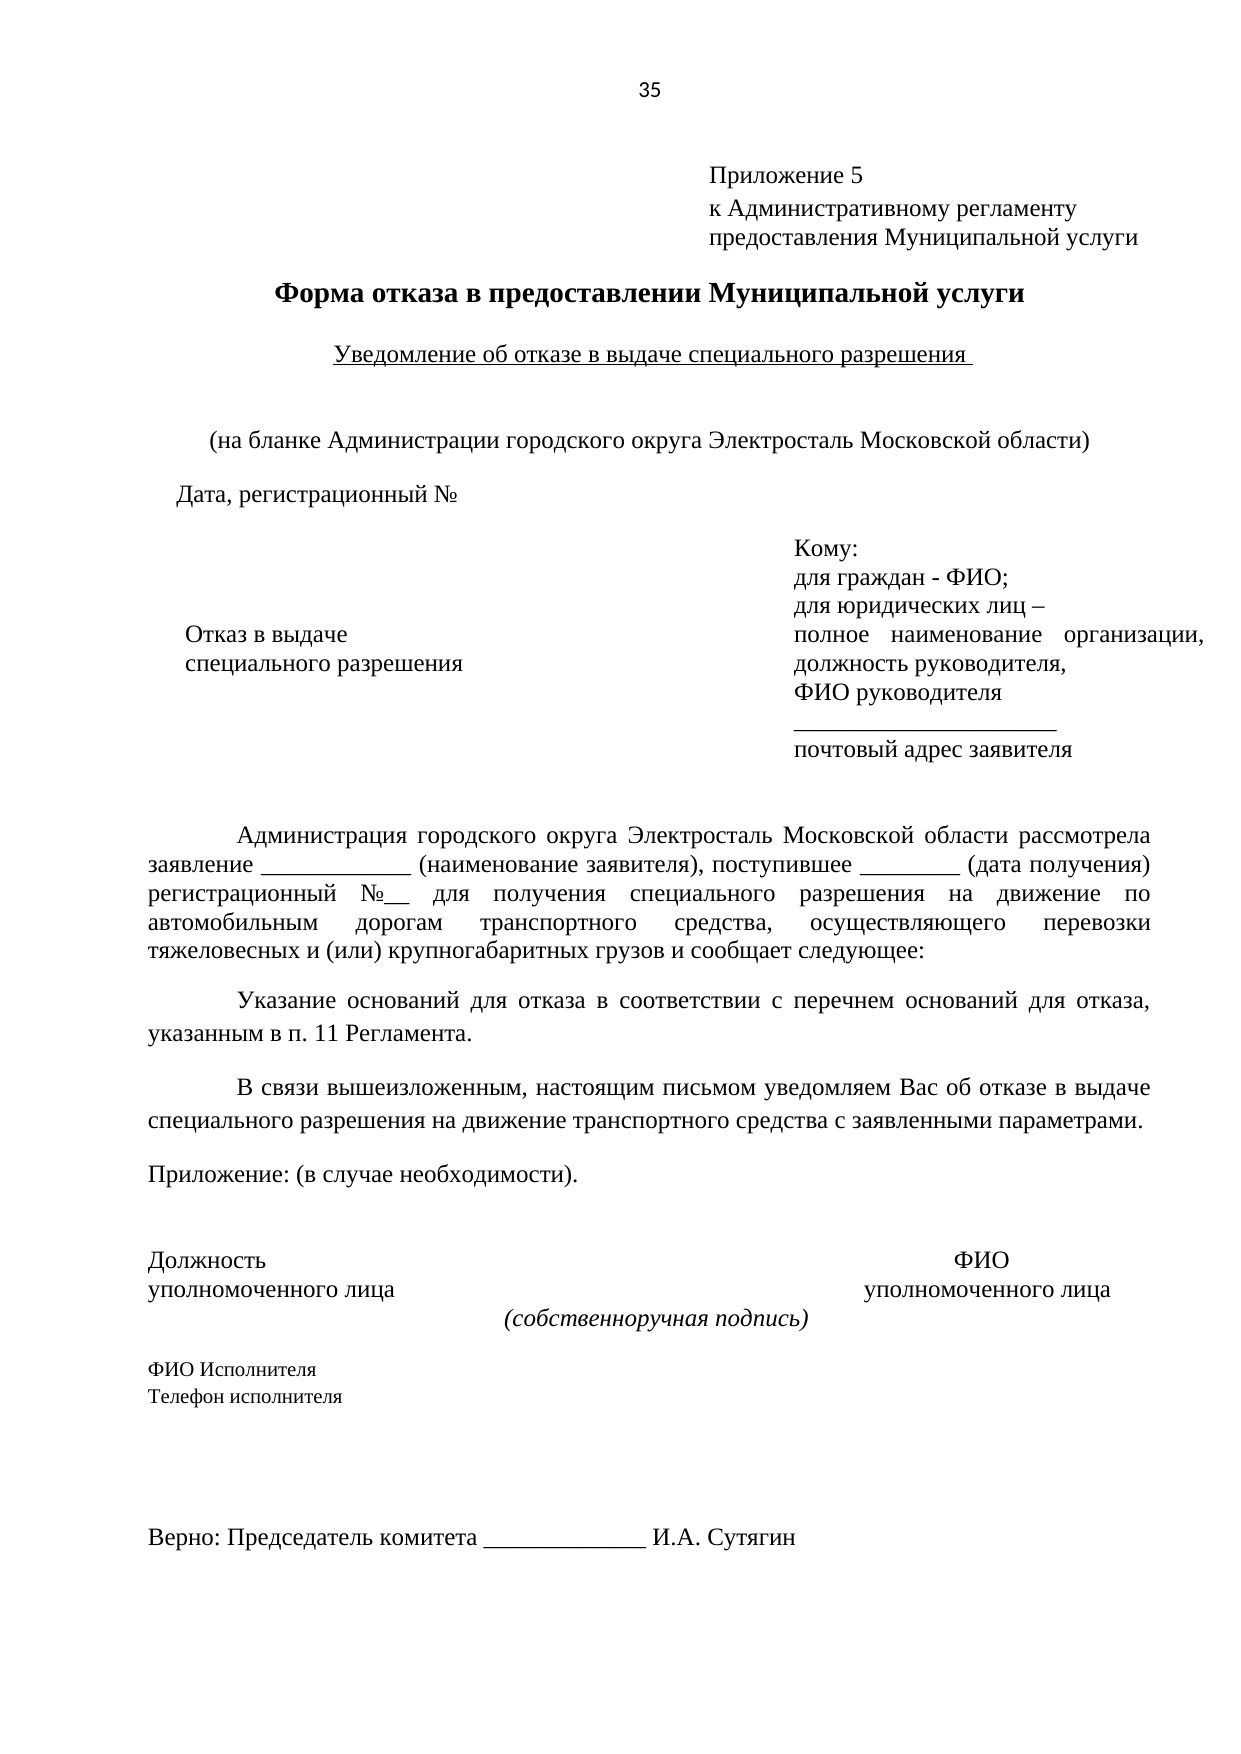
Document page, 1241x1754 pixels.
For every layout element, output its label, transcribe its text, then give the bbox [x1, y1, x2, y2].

text В связи вышеизложенным, настоящим письмом уведомляем Вас об отказе в выдаче специального разрешения на движение транспортного средства с заявленными параметрами. [148, 1072, 1152, 1134]
text Телефон исполнителя [148, 1384, 1152, 1408]
text Администрация городского округа Электросталь Московской области рассмотрела заявление ____________ (наименование заявителя), поступившее ________ (дата получения) регистрационный №__ для получения специального разрешения на движение по автомобильным дорогам транспортного средства, осуществляющего перевозки тяжеловесных и (или) крупногабаритных грузов и сообщает следующее: [148, 821, 1152, 964]
text Приложение: (в случае необходимости). [148, 1159, 1152, 1188]
text (собственноручная подпись) [148, 1303, 1152, 1331]
text Дата, регистрационный № [148, 479, 1152, 508]
text (на бланке Администрации городского округа Электросталь Московской области) [148, 425, 1152, 454]
table_header Кому: для граждан - ФИО; для юридических лиц – полное наименование организации, должность руководителя, ФИО руководителя _____________________ почтовый адрес заявителя [794, 533, 1216, 821]
text уполномоченного лица уполномоченного лица [148, 1274, 1152, 1303]
text Уведомление об отказе в выдаче специального разрешения [148, 339, 1152, 368]
text Верно: Председатель комитета _____________ И.А. Сутягин [148, 1522, 1152, 1551]
table_header Отказ в выдаче специального разрешения [174, 533, 794, 821]
text ФИО Исполнителя [148, 1356, 1152, 1381]
text Приложение 5 [709, 160, 1152, 188]
text Указание оснований для отказа в соответствии с перечнем оснований для отказа, указанным в п. 11 Регламента. [148, 985, 1152, 1047]
text к Административному регламенту предоставления Муниципальной услуги [709, 193, 1152, 250]
text Форма отказа в предоставлении Муниципальной услуги [148, 275, 1152, 309]
text Должность ФИО [148, 1245, 1152, 1274]
